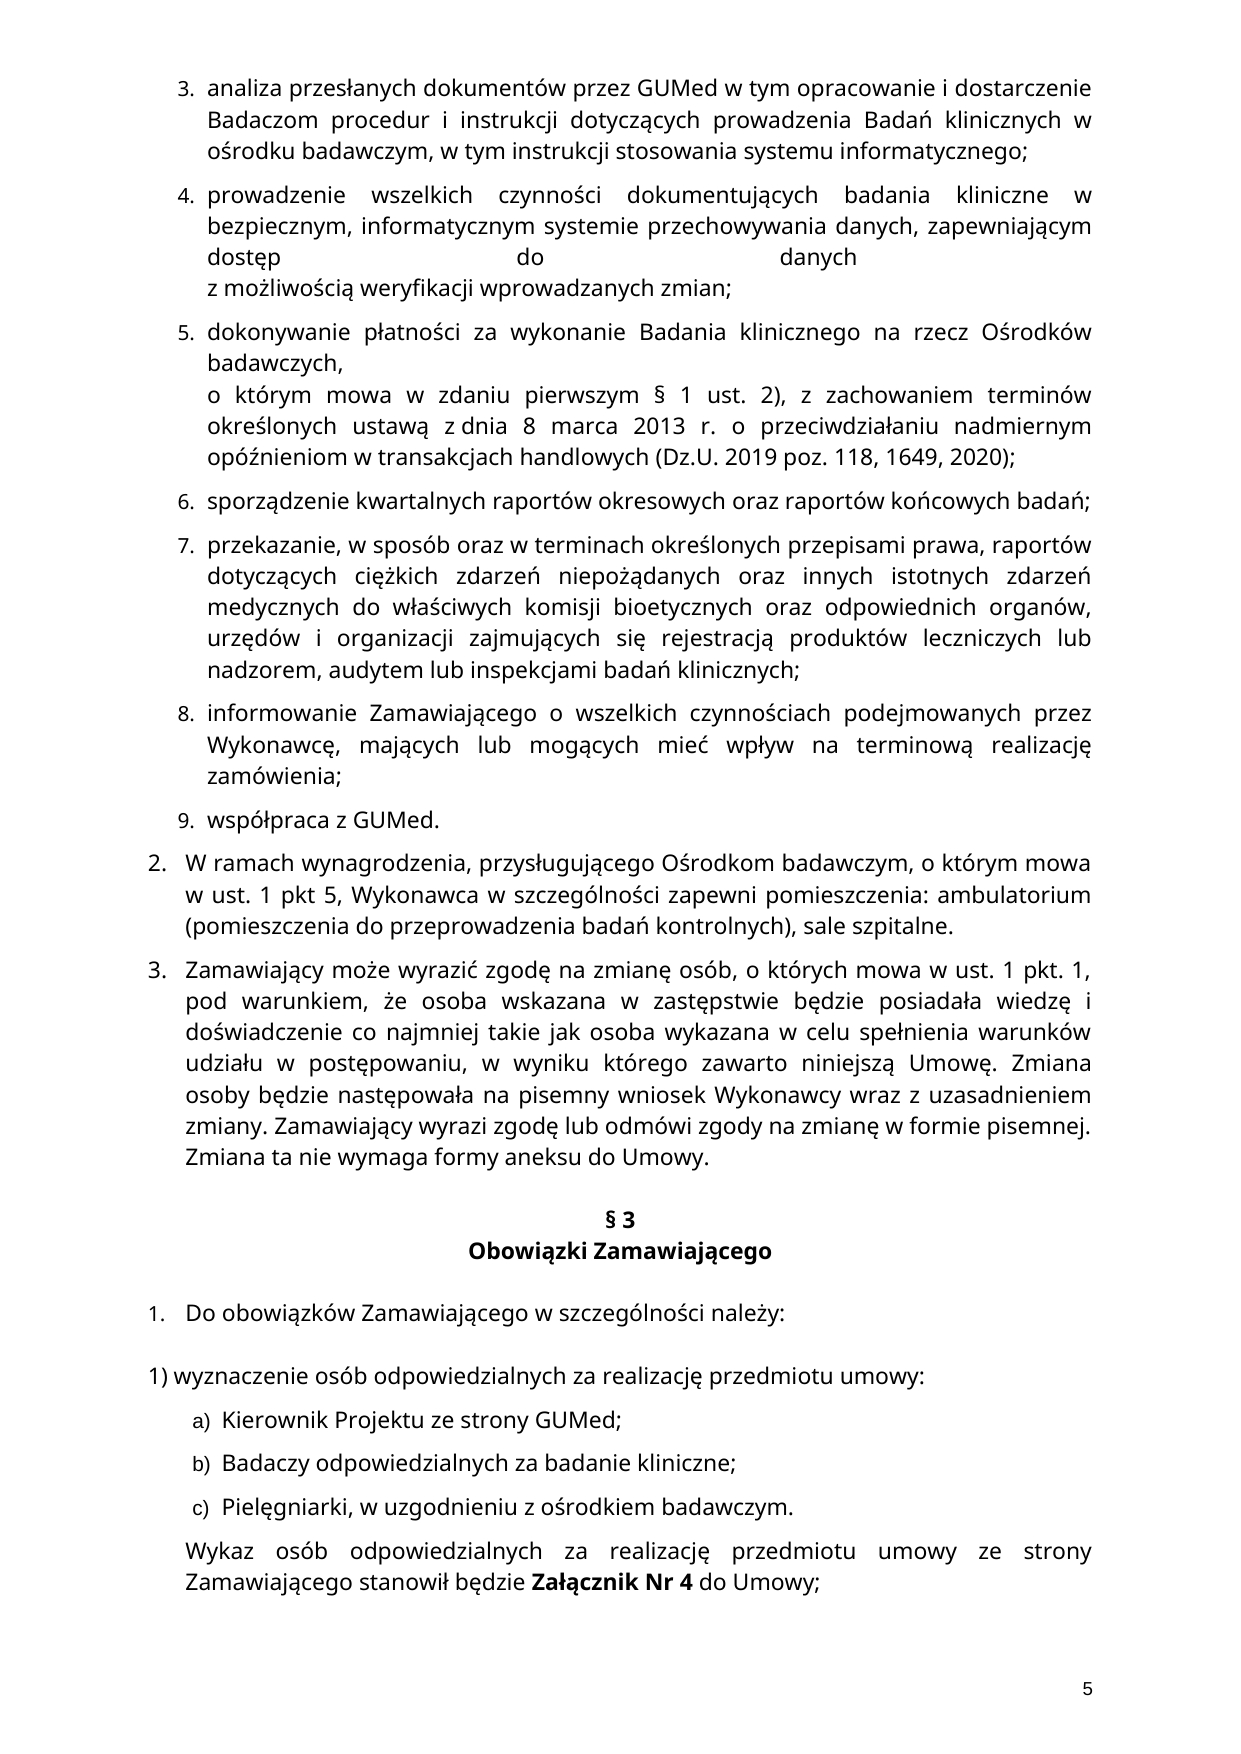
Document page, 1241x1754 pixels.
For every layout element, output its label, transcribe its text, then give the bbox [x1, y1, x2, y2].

list sporządzenie kwartalnych raportów okresowych oraz raportów końcowych badań; [177, 485, 1092, 516]
list Zamawiający może wyrazić zgodę na zmianę osób, o których mowa w ust. 1 pkt. 1, pod warunkiem, że osoba wskazana w zastępstwie będzie posiadała wiedzę i doświadczenie co najmniej takie jak osoba wykazana w celu spełnienia warunków udziału w postępowaniu, w wyniku którego zawarto niniejszą Umowę. Zmiana osoby będzie następowała na pisemny wniosek Wykonawcy wraz z uzasadnieniem zmiany. Zamawiający wyrazi zgodę lub odmówi zgody na zmianę w formie pisemnej. Zmiana ta nie wymaga formy aneksu do Umowy. [148, 953, 1092, 1172]
text Wykaz osób odpowiedzialnych za realizację przedmiotu umowy ze strony Zamawiającego stanowił będzie Załącznik Nr 4 do Umowy; [185, 1535, 1092, 1597]
list dokonywanie płatności za wykonanie Badania klinicznego na rzecz Ośrodków badawczych, o którym mowa w zdaniu pierwszym § 1 ust. 2), z zachowaniem terminów określonych ustawą z dnia 8 marca 2013 r. o przeciwdziałaniu nadmiernym opóźnieniom w transakcjach handlowych (Dz.U. 2019 poz. 118, 1649, 2020); [177, 316, 1092, 472]
text 1) wyznaczenie osób odpowiedzialnych za realizację przedmiotu umowy: [148, 1360, 1092, 1391]
list analiza przesłanych dokumentów przez GUMed w tym opracowanie i dostarczenie Badaczom procedur i instrukcji dotyczących prowadzenia Badań klinicznych w ośrodku badawczym, w tym instrukcji stosowania systemu informatycznego; [177, 72, 1092, 166]
list Badaczy odpowiedzialnych za badanie kliniczne; [148, 1447, 1092, 1478]
list informowanie Zamawiającego o wszelkich czynnościach podejmowanych przez Wykonawcę, mających lub mogących mieć wpływ na terminową realizację zamówienia; [177, 697, 1092, 791]
list współpraca z GUMed. [177, 803, 1092, 835]
text Obowiązki Zamawiającego [148, 1235, 1092, 1266]
list Do obowiązków Zamawiającego w szczególności należy: [148, 1297, 1092, 1328]
list Pielęgniarki, w uzgodnieniu z ośrodkiem badawczym. [148, 1491, 1092, 1522]
list prowadzenie wszelkich czynności dokumentujących badania kliniczne w bezpiecznym, informatycznym systemie przechowywania danych, zapewniającym dostęp do danych z możliwością weryfikacji wprowadzanych zmian; [177, 178, 1092, 303]
list Kierownik Projektu ze strony GUMed; [148, 1403, 1092, 1435]
text § 3 [148, 1203, 1092, 1235]
list W ramach wynagrodzenia, przysługującego Ośrodkom badawczym, o którym mowa w ust. 1 pkt 5, Wykonawca w szczególności zapewni pomieszczenia: ambulatorium (pomieszczenia do przeprowadzenia badań kontrolnych), sale szpitalne. [148, 847, 1092, 941]
list przekazanie, w sposób oraz w terminach określonych przepisami prawa, raportów dotyczących ciężkich zdarzeń niepożądanych oraz innych istotnych zdarzeń medycznych do właściwych komisji bioetycznych oraz odpowiednich organów, urzędów i organizacji zajmujących się rejestracją produktów leczniczych lub nadzorem, audytem lub inspekcjami badań klinicznych; [177, 528, 1092, 685]
